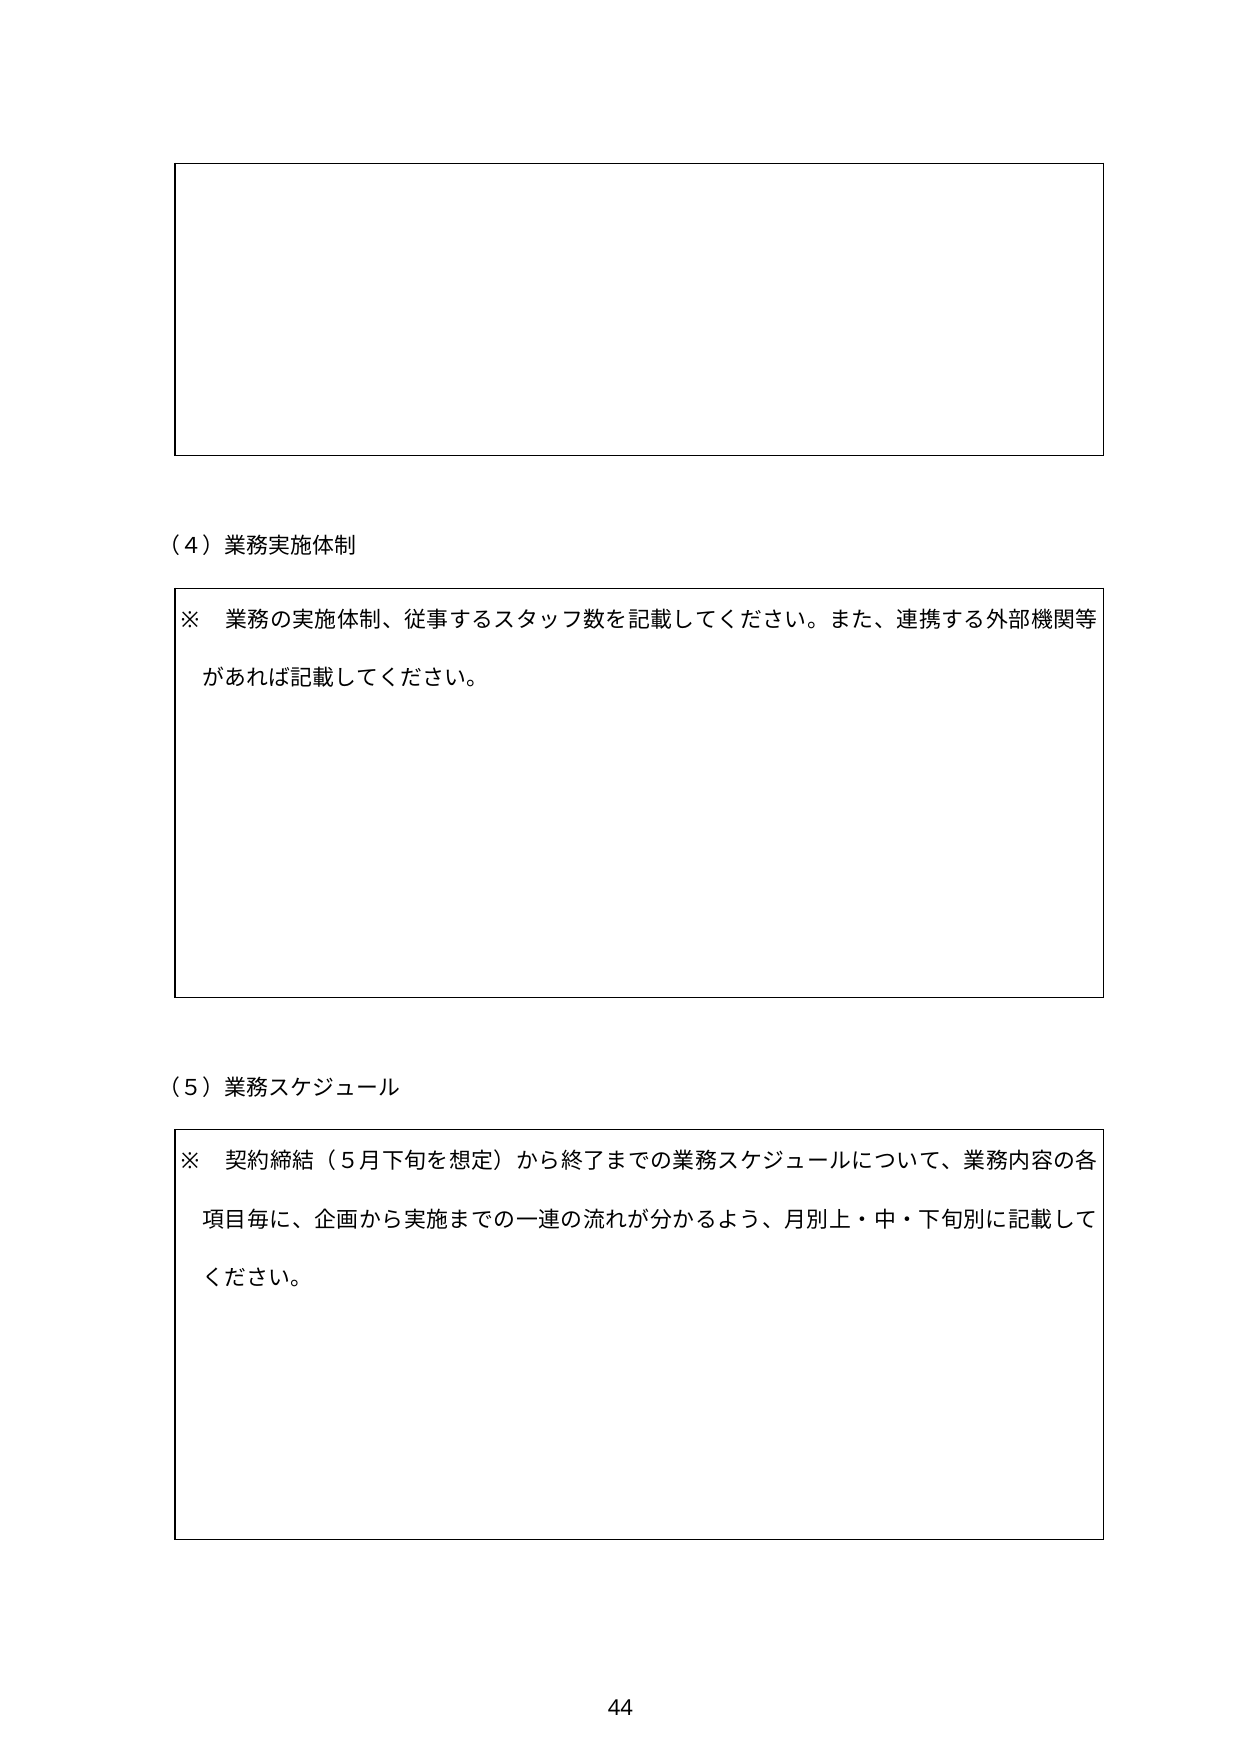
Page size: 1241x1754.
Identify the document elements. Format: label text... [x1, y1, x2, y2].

text （４）業務実施体制 [158, 514, 1082, 573]
table_header ※ 契約締結（５月下旬を想定）から終了までの業務スケジュールについて、業務内容の各項目毎に、企画から実施までの一連の流れが分かるよう、月別上・中・下旬別に記載してください。 [176, 1130, 1103, 1538]
table_header ※ 業務の実施体制、従事するスタッフ数を記載してください。また、連携する外部機関等があれば記載してください。 [176, 589, 1103, 997]
text （５）業務スケジュール [158, 1056, 1082, 1114]
